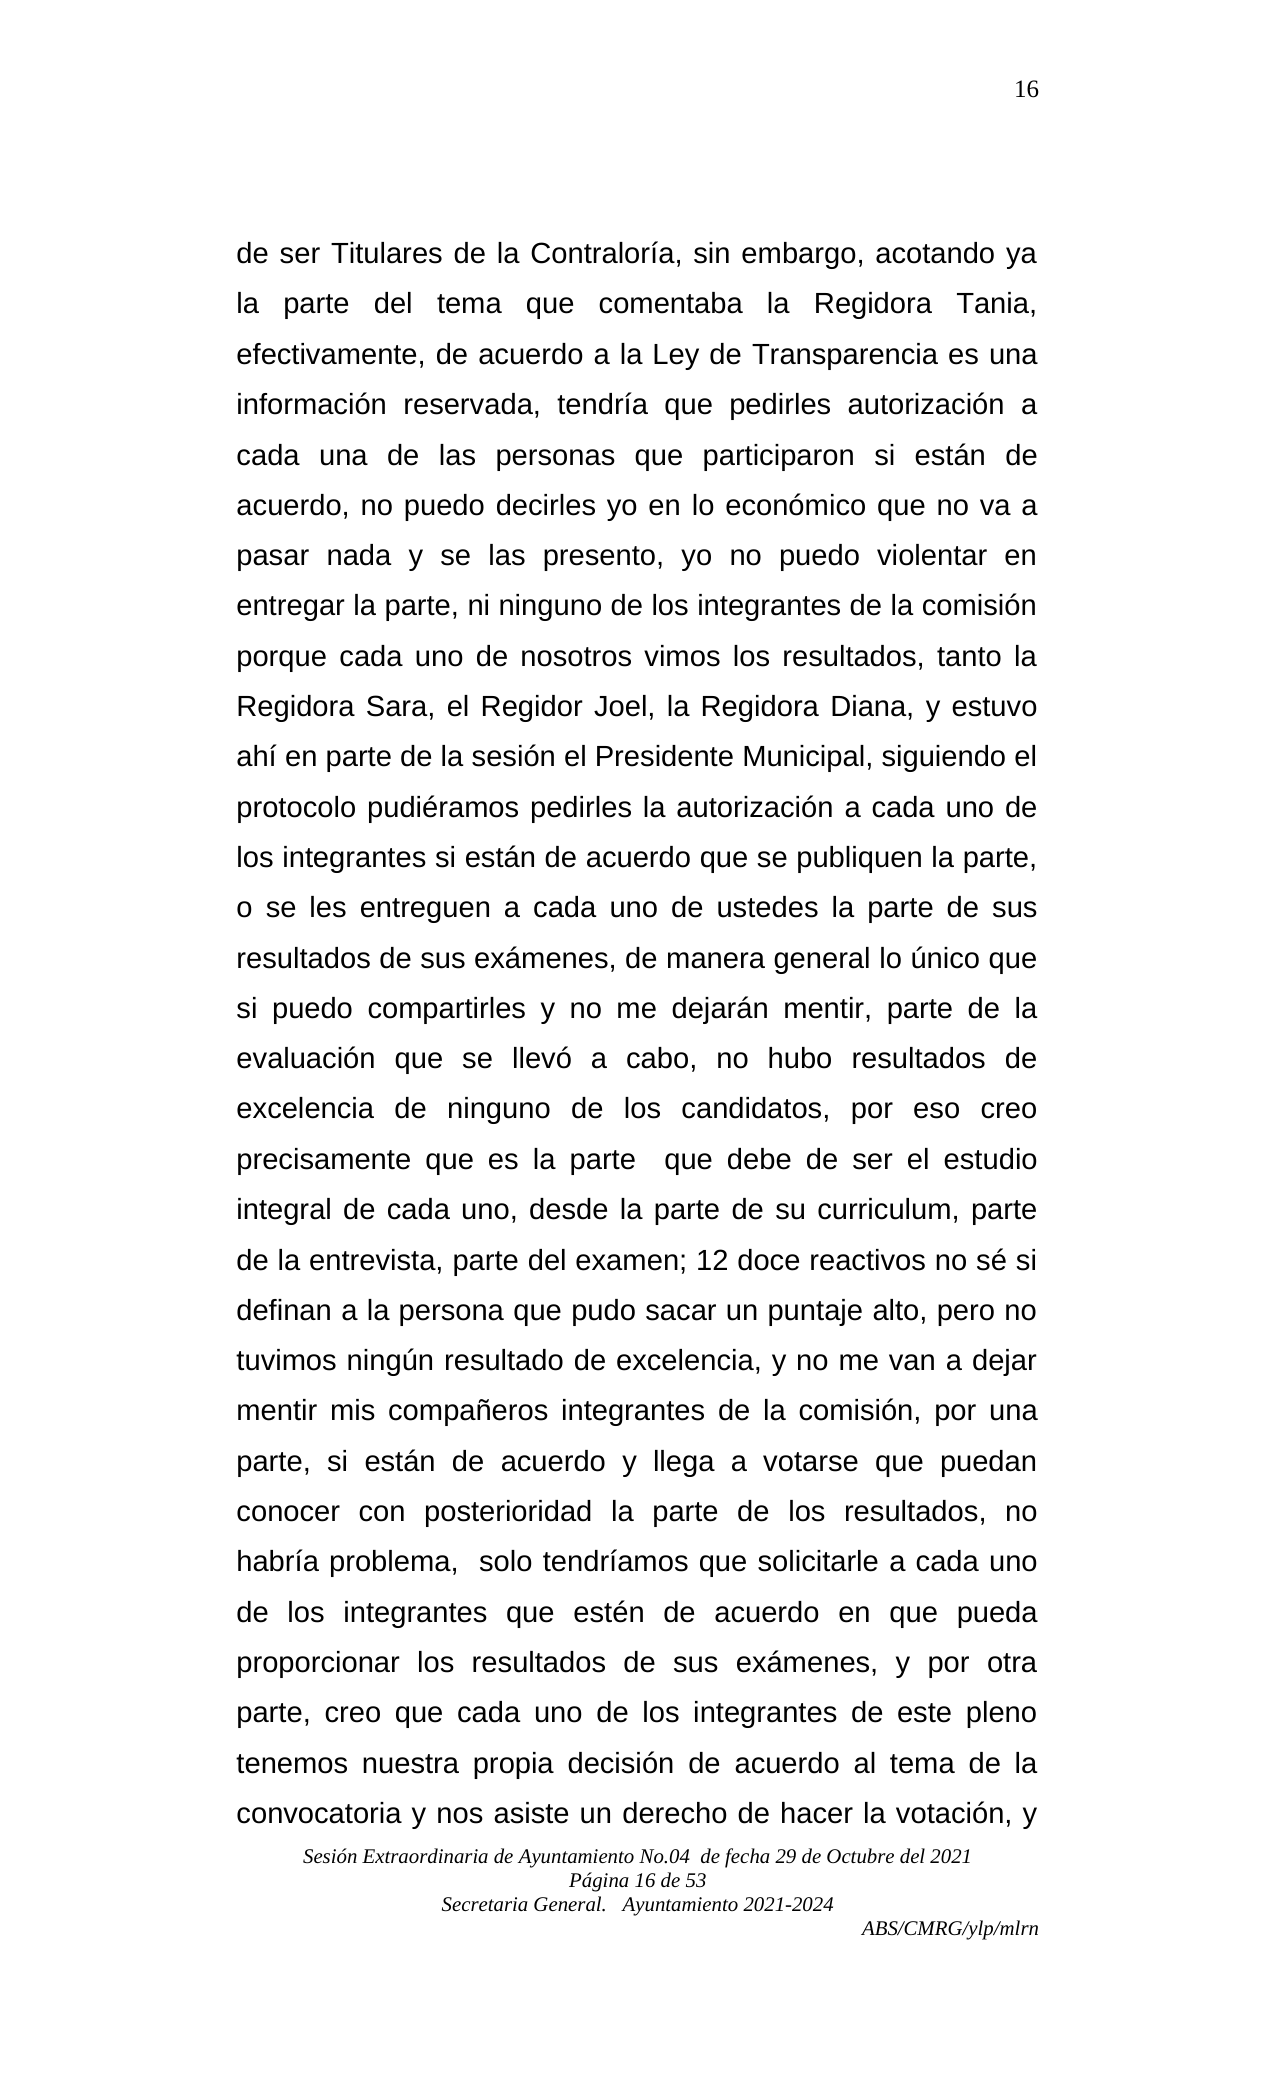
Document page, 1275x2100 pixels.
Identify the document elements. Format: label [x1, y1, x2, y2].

text [236, 236, 1039, 1829]
